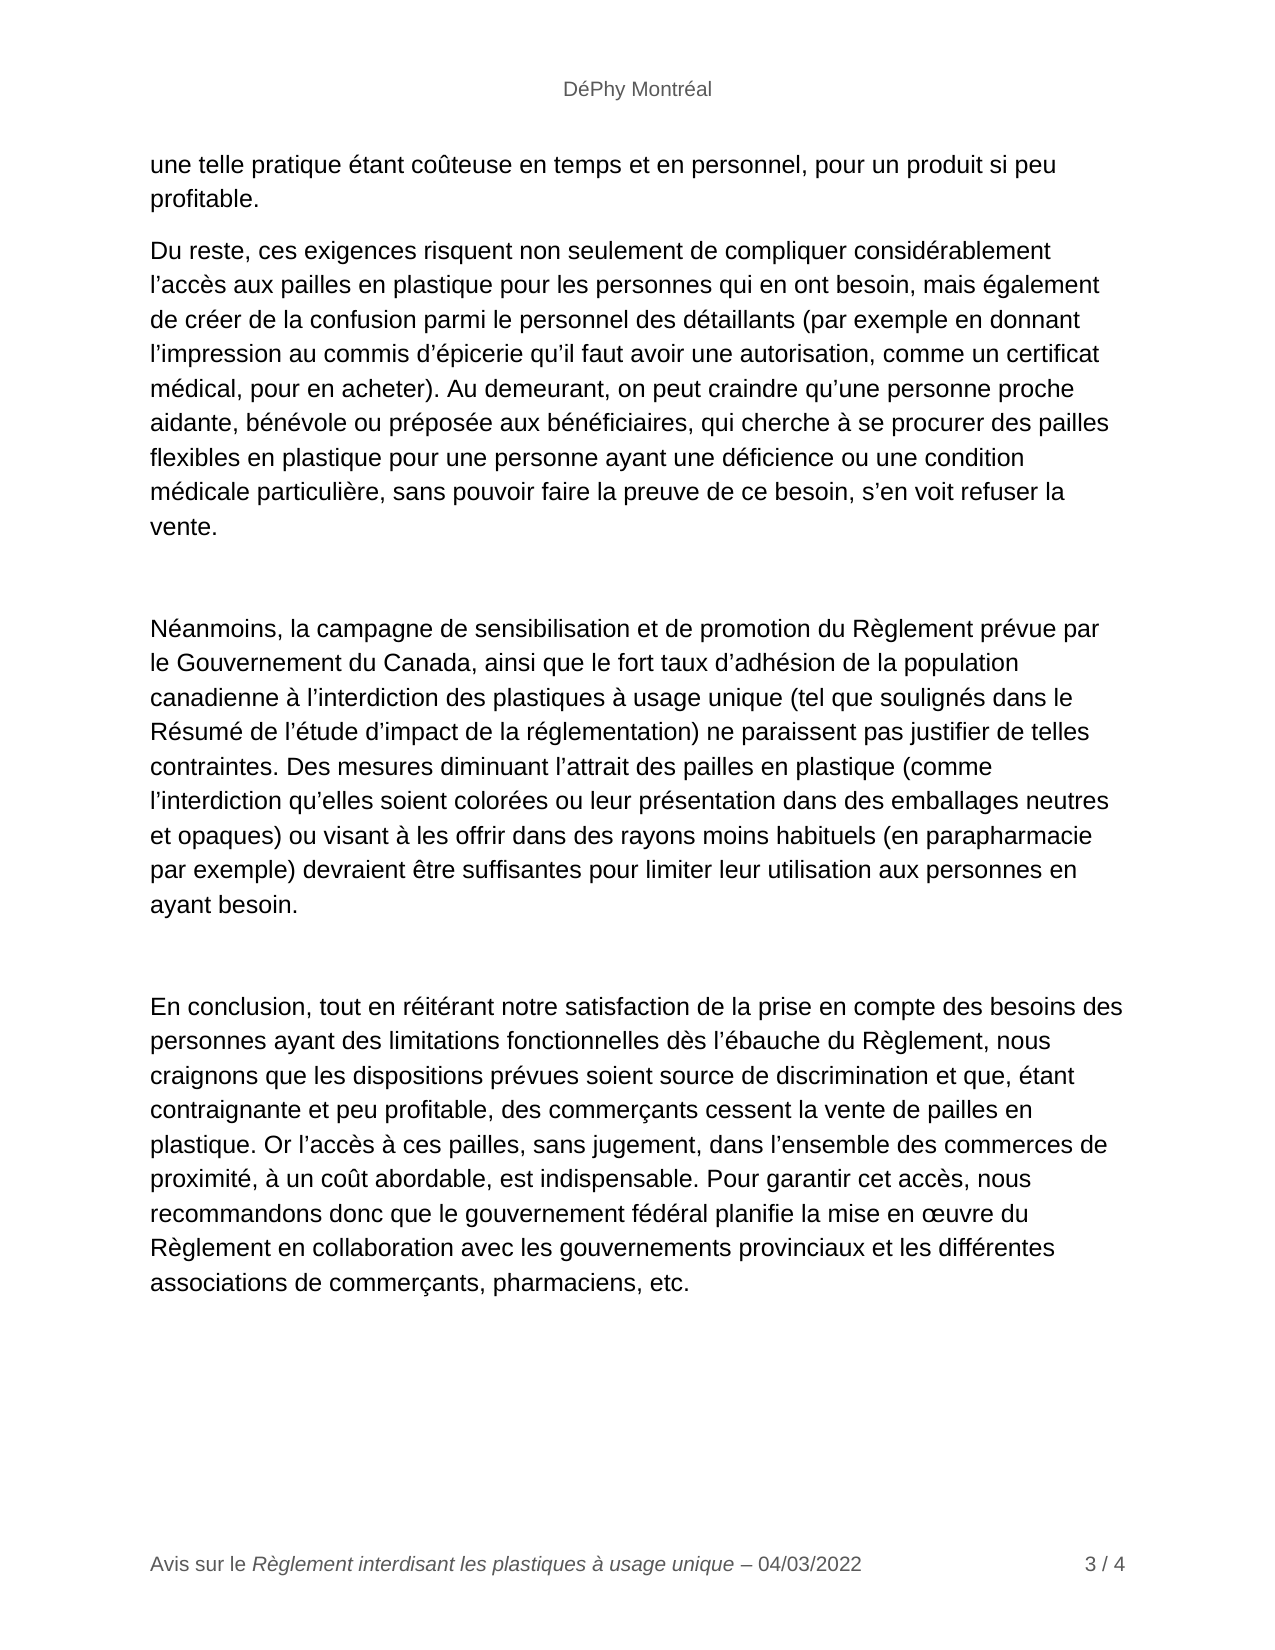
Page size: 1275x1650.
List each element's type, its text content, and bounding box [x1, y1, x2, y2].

text Néanmoins, la campagne de sensibilisation et de promotion du Règlement prévue par le Gouvernement du Canada, ainsi que le fort taux d’adhésion de la population canadienne à l’interdiction des plastiques à usage unique (tel que soulignés dans le Résumé de l’étude d’impact de la réglementation) ne paraissent pas justifier de telles contraintes. Des mesures diminuant l’attrait des pailles en plastique (comme l’interdiction qu’elles soient colorées ou leur présentation dans des emballages neutres et opaques) ou visant à les offrir dans des rayons moins habituels (en parapharmacie par exemple) devraient être suffisantes pour limiter leur utilisation aux personnes en ayant besoin. [150, 614, 1125, 918]
text En conclusion, tout en réitérant notre satisfaction de la prise en compte des besoins des personnes ayant des limitations fonctionnelles dès l’ébauche du Règlement, nous craignons que les dispositions prévues soient source de discrimination et que, étant contraignante et peu profitable, des commerçants cessent la vente de pailles en plastique. Or l’accès à ces pailles, sans jugement, dans l’ensemble des commerces de proximité, à un coût abordable, est indispensable. Pour garantir cet accès, nous recommandons donc que le gouvernement fédéral planifie la mise en œuvre du Règlement en collaboration avec les gouvernements provinciaux et les différentes associations de commerçants, pharmaciens, etc. [150, 992, 1125, 1296]
text Du reste, ces exigences risquent non seulement de compliquer considérablement l’accès aux pailles en plastique pour les personnes qui en ont besoin, mais également de créer de la confusion parmi le personnel des détaillants (par exemple en donnant l’impression au commis d’épicerie qu’il faut avoir une autorisation, comme un certificat médical, pour en acheter). Au demeurant, on peut craindre qu’une personne proche aidante, bénévole ou préposée aux bénéficiaires, qui cherche à se procurer des pailles flexibles en plastique pour une personne ayant une déficience ou une condition médicale particulière, sans pouvoir faire la preuve de ce besoin, s’en voit refuser la vente. [150, 236, 1125, 540]
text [150, 150, 1125, 213]
